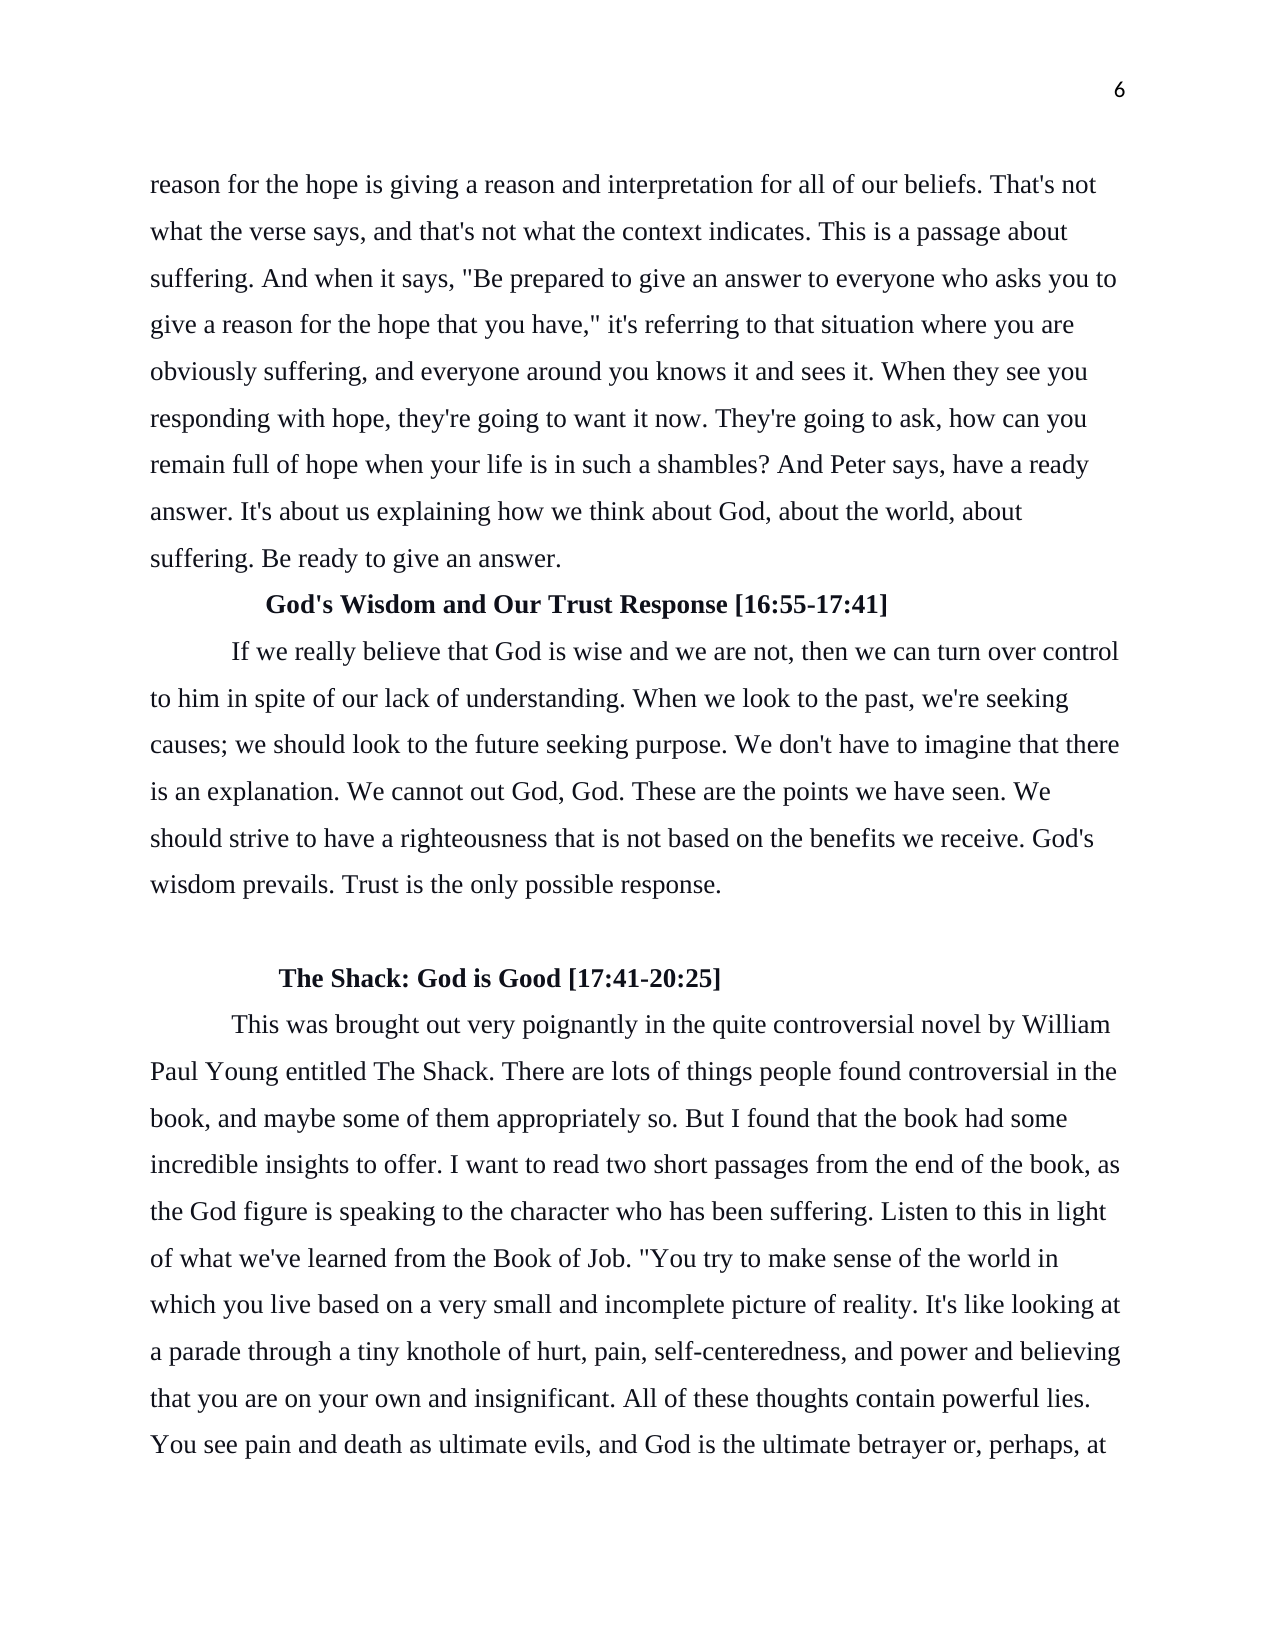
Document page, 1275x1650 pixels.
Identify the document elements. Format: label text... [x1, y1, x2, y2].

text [150, 169, 1125, 573]
text If we really believe that God is wise and we are not, then we can turn over control to him in spite of our lack of understanding. When we look to the past, we're seeking causes; we should look to the future seeking purpose. We don't have to imagine that there is an explanation. We cannot out God, God. These are the points we have seen. We should strive to have a righteousness that is not based on the benefits we receive. God's wisdom prevails. Trust is the only possible response. [150, 635, 1125, 900]
text The Shack: God is Good [17:41-20:25] [150, 962, 1125, 993]
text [150, 1009, 1125, 1460]
text God's Wisdom and Our Trust Response [16:55-17:41] [150, 589, 1125, 620]
